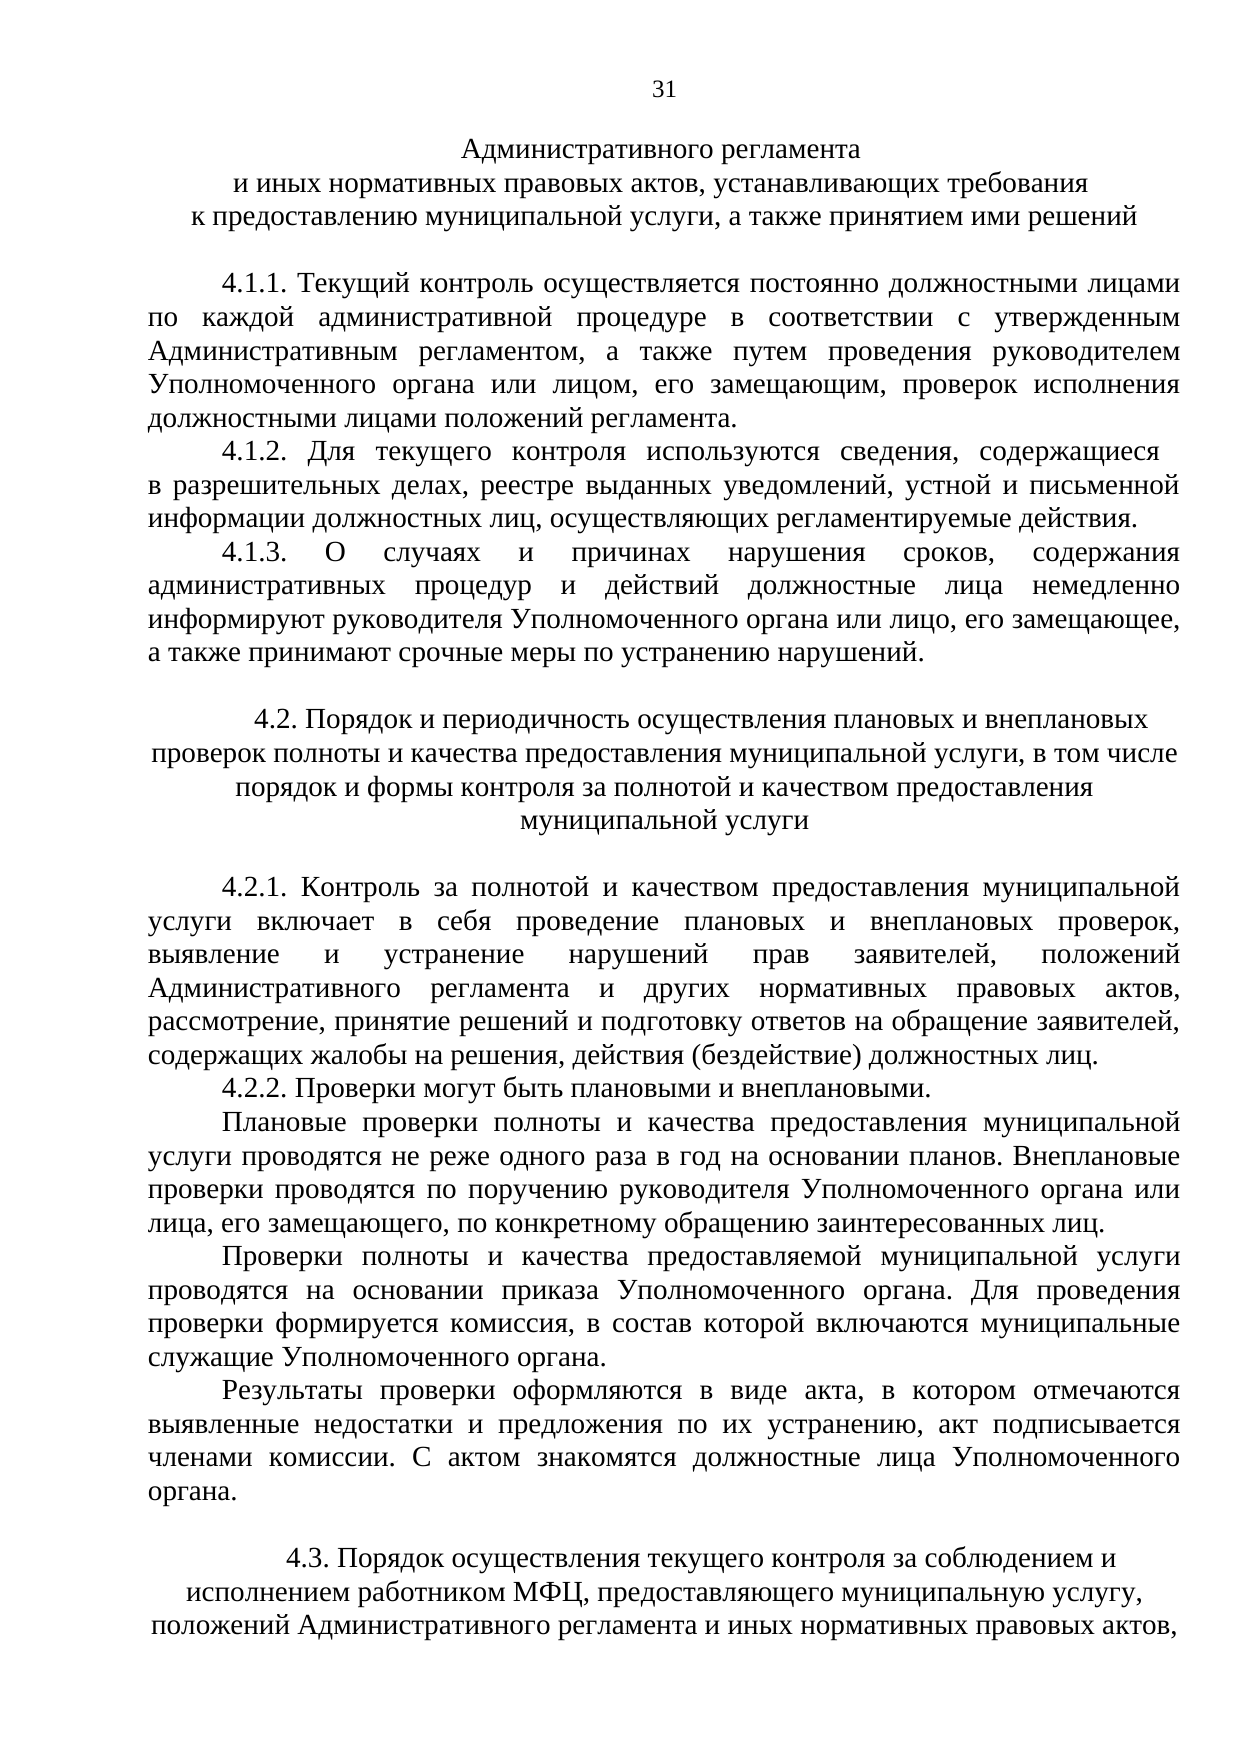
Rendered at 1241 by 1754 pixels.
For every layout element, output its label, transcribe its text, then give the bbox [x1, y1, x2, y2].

text 4.2.1. Контроль за полнотой и качеством предоставления муниципальной услуги включает в себя проведение плановых и внеплановых проверок, выявление и устранение нарушений прав заявителей, положений Административного регламента и других нормативных правовых актов, рассмотрение, принятие решений и подготовку ответов на обращение заявителей, содержащих жалобы на решения, действия (бездействие) должностных лиц. [148, 869, 1181, 1071]
text 4.1.3. О случаях и причинах нарушения сроков, содержания административных процедур и действий должностные лица немедленно информируют руководителя Уполномоченного органа или лицо, его замещающее, а также принимают срочные меры по устранению нарушений. [148, 534, 1181, 668]
text 4.2.2. Проверки могут быть плановыми и внеплановыми. [148, 1071, 1181, 1104]
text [148, 131, 1181, 232]
text Проверки полноты и качества предоставляемой муниципальной услуги проводятся на основании приказа Уполномоченного органа. Для проведения проверки формируется комиссия, в состав которой включаются муниципальные служащие Уполномоченного органа. [148, 1238, 1181, 1372]
text 4.1.2. Для текущего контроля используются сведения, содержащиеся в разрешительных делах, реестре выданных уведомлений, устной и письменной информации должностных лиц, осуществляющих регламентируемые действия. [148, 433, 1181, 534]
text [148, 1540, 1181, 1641]
text 4.2. Порядок и периодичность осуществления плановых и внеплановых проверок полноты и качества предоставления муниципальной услуги, в том числе порядок и формы контроля за полнотой и качеством предоставления муниципальной услуги [148, 702, 1181, 836]
text Плановые проверки полноты и качества предоставления муниципальной услуги проводятся не реже одного раза в год на основании планов. Внеплановые проверки проводятся по поручению руководителя Уполномоченного органа или лица, его замещающего, по конкретному обращению заинтересованных лиц. [148, 1104, 1181, 1238]
text 4.1.1. Текущий контроль осуществляется постоянно должностными лицами по каждой административной процедуре в соответствии с утвержденным Административным регламентом, а также путем проведения руководителем Уполномоченного органа или лицом, его замещающим, проверок исполнения должностными лицами положений регламента. [148, 266, 1181, 433]
text Результаты проверки оформляются в виде акта, в котором отмечаются выявленные недостатки и предложения по их устранению, акт подписывается членами комиссии. С актом знакомятся должностные лица Уполномоченного органа. [148, 1372, 1181, 1507]
